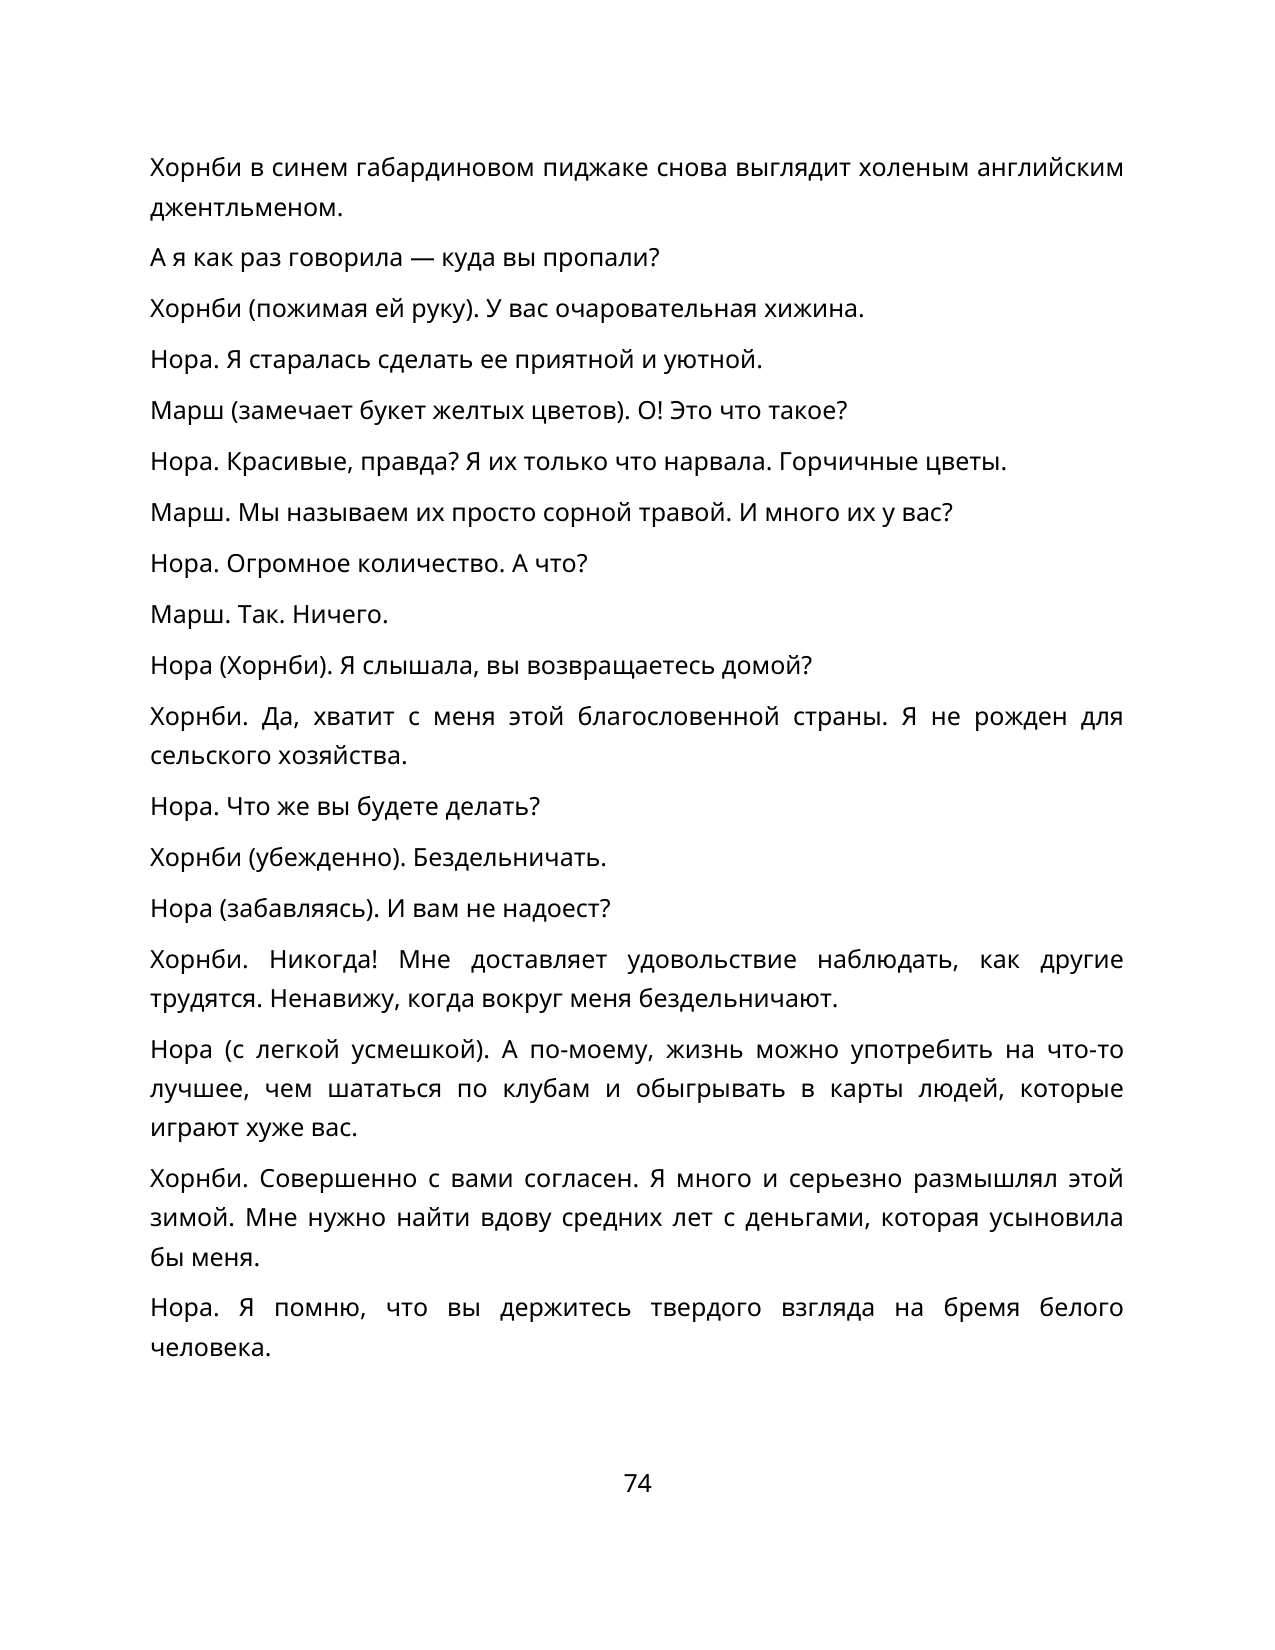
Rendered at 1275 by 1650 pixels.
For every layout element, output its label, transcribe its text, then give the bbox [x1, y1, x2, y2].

text Нора. Я старалась сделать ее приятной и уютной. [150, 342, 1125, 376]
text Нора (Хорнби). Я слышала, вы возвращаетесь домой? [150, 648, 1125, 682]
text Нора. Что же вы будете делать? [150, 789, 1125, 823]
text Марш. Мы называем их просто сорной травой. И много их у вас? [150, 495, 1125, 529]
text А я как раз говорила — куда вы пропали? [150, 240, 1125, 274]
text Хорнби (пожимая ей руку). У вас очаровательная хижина. [150, 291, 1125, 325]
text Нора. Огромное количество. А что? [150, 546, 1125, 580]
text Нора (забавляясь). И вам не надоест? [150, 891, 1125, 924]
text Нора. Красивые, правда? Я их только что нарвала. Горчичные цветы. [150, 444, 1125, 478]
text Хорнби (убежденно). Бездельничать. [150, 839, 1125, 874]
text Марш. Так. Ничего. [150, 597, 1125, 631]
text Нора. Я помню, что вы держитесь твердого взгляда на бремя белого человека. [150, 1290, 1125, 1363]
text Хорнби. Да, хватит с меня этой благословенной страны. Я не рожден для сельского хозяйства. [150, 698, 1125, 772]
text Хорнби. Совершенно с вами согласен. Я много и серьезно размышлял этой зимой. Мне нужно найти вдову средних лет с деньгами, которая усыновила бы меня. [150, 1161, 1125, 1273]
text Хорнби. Никогда! Мне доставляет удовольствие наблюдать, как другие трудятся. Ненавижу, когда вокруг меня бездельничают. [150, 941, 1125, 1015]
text Нора (с легкой усмешкой). А по-моему, жизнь можно употребить на что-то лучшее, чем шататься по клубам и обыгрывать в карты людей, которые играют хуже вас. [150, 1032, 1125, 1144]
text Марш (замечает букет желтых цветов). О! Это что такое? [150, 393, 1125, 427]
text Хорнби в синем габардиновом пиджаке снова выглядит холеным английским джентльменом. [150, 150, 1125, 223]
